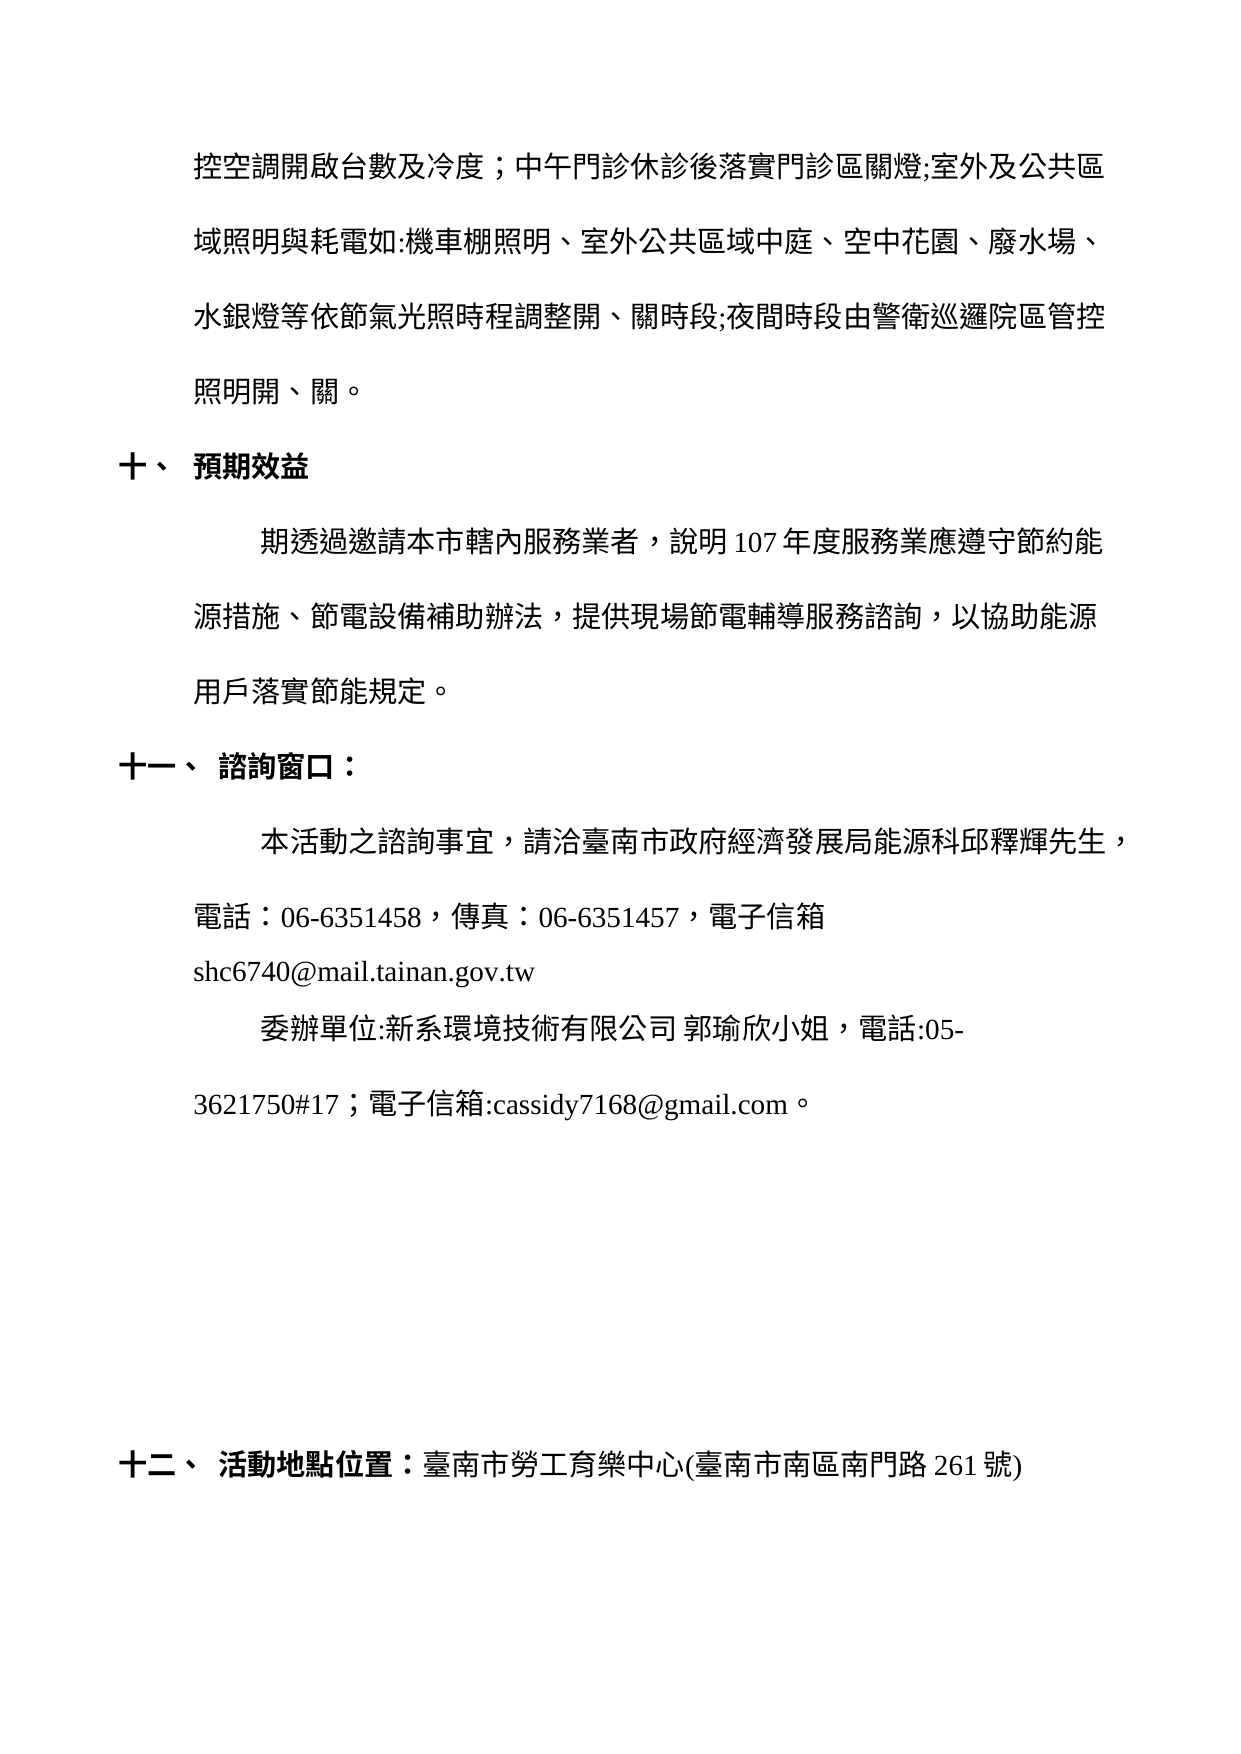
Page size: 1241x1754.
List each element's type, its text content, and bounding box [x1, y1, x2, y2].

list 預期效益 [118, 427, 1122, 502]
list 諮詢窗口： [118, 727, 1122, 802]
list 活動地點位置：臺南市勞工育樂中心(臺南市南區南門路261號) [118, 1425, 1122, 1500]
list 期透過邀請本市轄內服務業者，說明107年度服務業應遵守節約能源措施、節電設備補助辦法，提供現場節電輔導服務諮詢，以協助能源用戶落實節能規定。 [193, 502, 1122, 727]
list 委辦單位:新系環境技術有限公司 郭瑜欣小姐，電話:05-3621750#17；電子信箱:cassidy7168@gmail.com。 [193, 989, 1122, 1139]
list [193, 127, 1122, 427]
list 本活動之諮詢事宜，請洽臺南市政府經濟發展局能源科邱釋輝先生，電話：06-6351458，傳真：06-6351457，電子信箱shc6740@mail.tainan.gov.tw [193, 802, 1122, 989]
